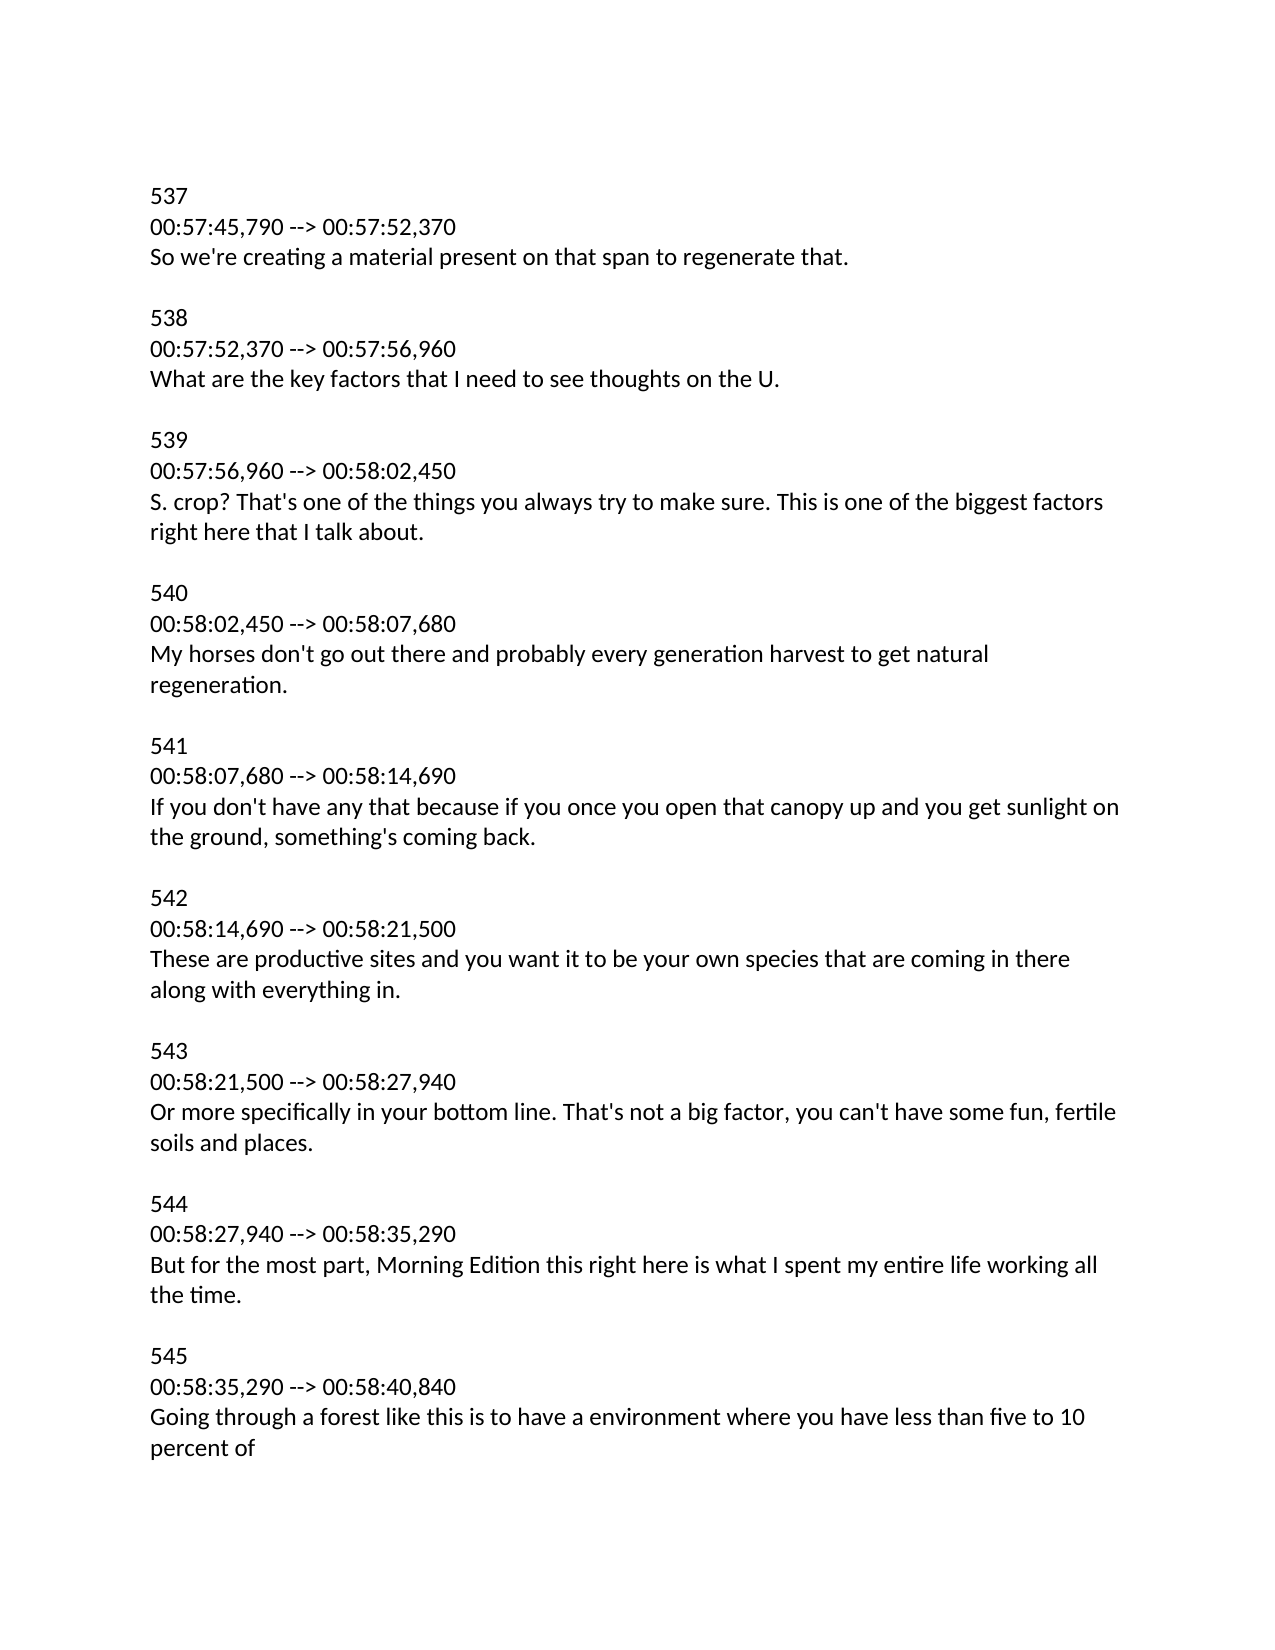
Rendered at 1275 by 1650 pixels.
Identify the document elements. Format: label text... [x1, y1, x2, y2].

text 538 [150, 303, 1125, 333]
text 00:58:27,940 --> 00:58:35,290 [150, 1218, 1125, 1249]
text 540 [150, 577, 1125, 608]
text 545 [150, 1340, 1125, 1371]
text 00:57:56,960 --> 00:58:02,450 [150, 455, 1125, 486]
text 00:58:35,290 --> 00:58:40,840 [150, 1371, 1125, 1401]
text 539 [150, 425, 1125, 455]
text 542 [150, 882, 1125, 913]
text If you don't have any that because if you once you open that canopy up and you get sunlight on the ground, something's coming back. [150, 791, 1125, 852]
text My horses don't go out there and probably every generation harvest to get natural regeneration. [150, 638, 1125, 699]
text These are productive sites and you want it to be your own species that are coming in there along with everything in. [150, 943, 1125, 1004]
text S. crop? That's one of the things you always try to make sure. This is one of the biggest factors right here that I talk about. [150, 486, 1125, 547]
text Going through a forest like this is to have a environment where you have less than five to 10 percent of [150, 1401, 1125, 1462]
text 00:58:21,500 --> 00:58:27,940 [150, 1066, 1125, 1096]
text 00:58:07,680 --> 00:58:14,690 [150, 760, 1125, 791]
text 00:58:14,690 --> 00:58:21,500 [150, 913, 1125, 943]
text But for the most part, Morning Edition this right here is what I spent my entire life working all the time. [150, 1249, 1125, 1310]
text 00:57:45,790 --> 00:57:52,370 [150, 211, 1125, 242]
text 541 [150, 730, 1125, 760]
text 543 [150, 1035, 1125, 1066]
text 537 [150, 181, 1125, 211]
text 00:57:52,370 --> 00:57:56,960 [150, 333, 1125, 364]
text What are the key factors that I need to see thoughts on the U. [150, 364, 1125, 394]
text 00:58:02,450 --> 00:58:07,680 [150, 608, 1125, 638]
text 544 [150, 1188, 1125, 1218]
text Or more specifically in your bottom line. That's not a big factor, you can't have some fun, fertile soils and places. [150, 1096, 1125, 1157]
text So we're creating a material present on that span to regenerate that. [150, 242, 1125, 272]
